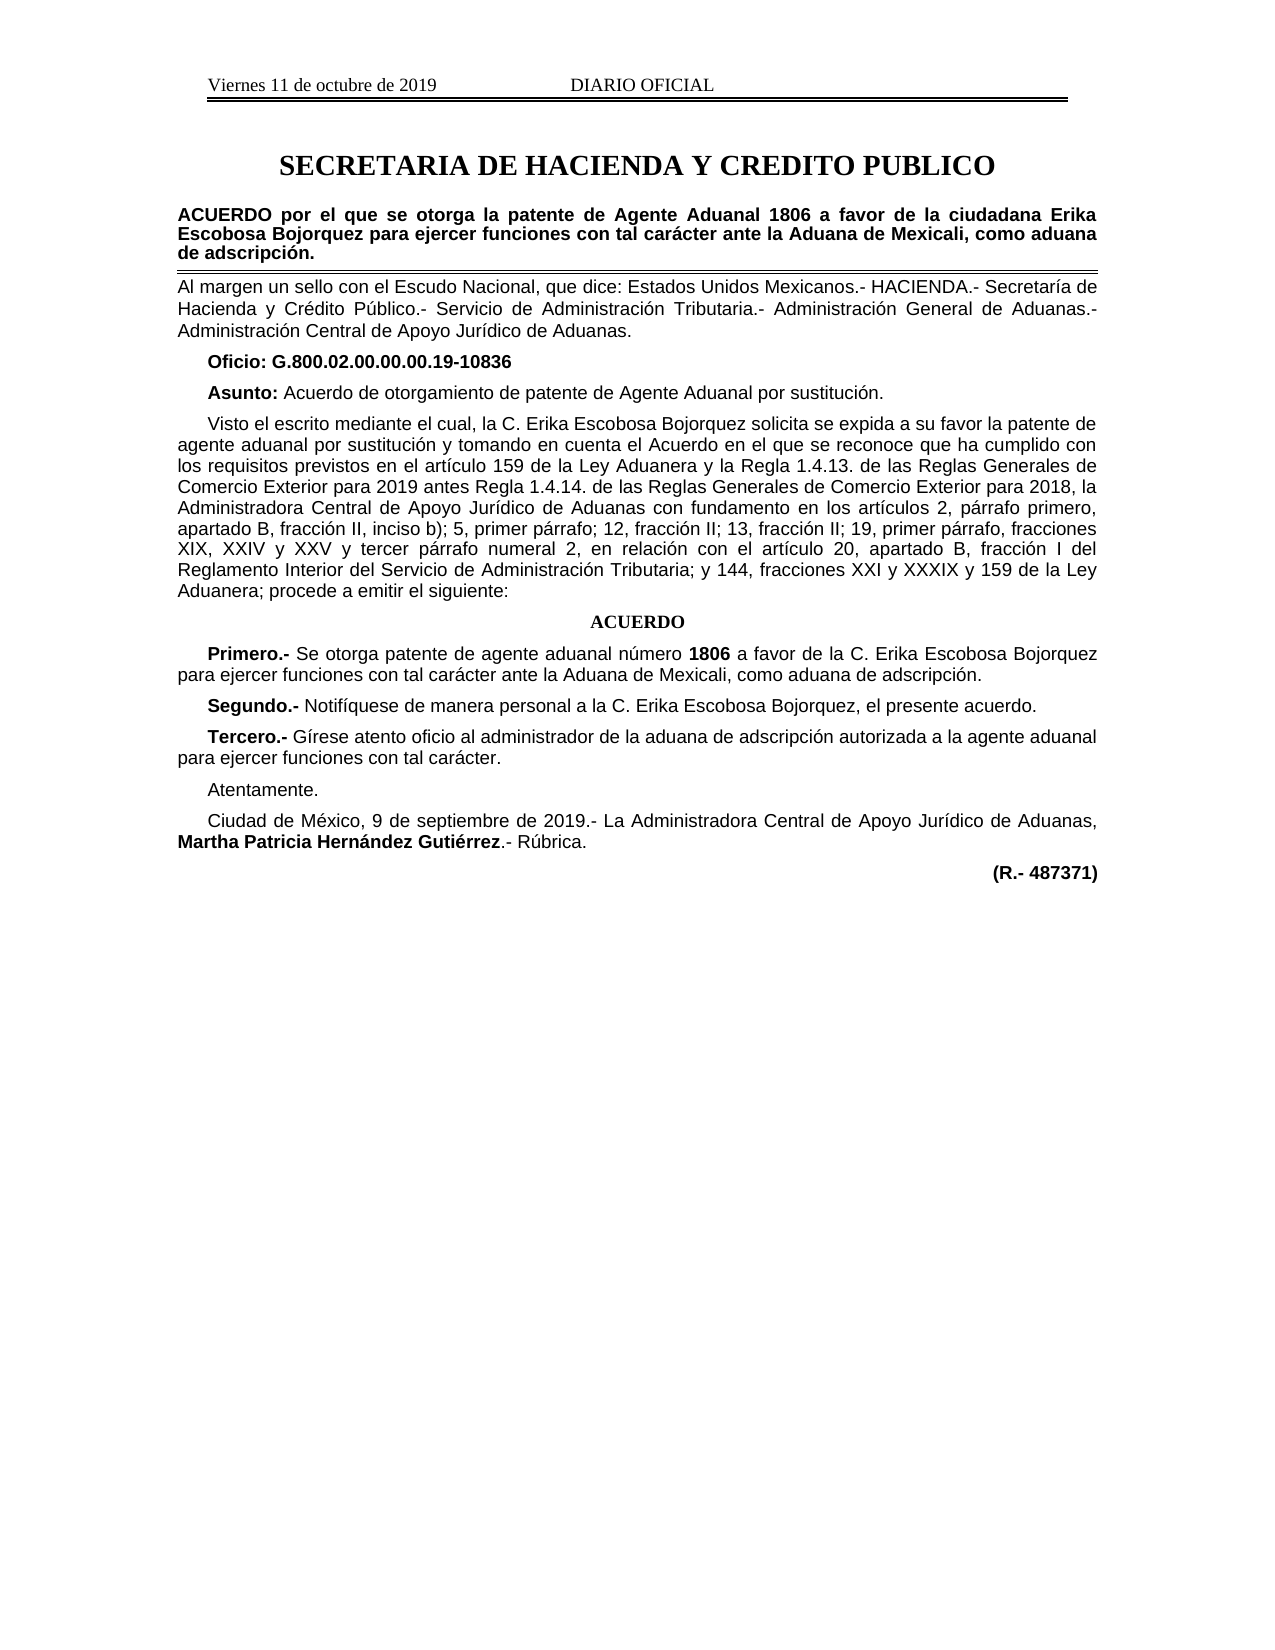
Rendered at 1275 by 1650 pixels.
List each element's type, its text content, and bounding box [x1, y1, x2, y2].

text Segundo.- Notifíquese de manera personal a la C. Erika Escobosa Bojorquez, el presente acuerdo. [177, 696, 1098, 717]
text (R.- 487371) [177, 863, 1098, 884]
text Al margen un sello con el Escudo Nacional, que dice: Estados Unidos Mexicanos.- HACIENDA.- Secretaría de Hacienda y Crédito Público.- Servicio de Administración Tributaria.- Administración General de Aduanas.- Administración Central de Apoyo Jurídico de Aduanas. [177, 274, 1098, 341]
text Asunto: Acuerdo de otorgamiento de patente de Agente Aduanal por sustitución. [177, 383, 1098, 404]
text SECRETARIA DE HACIENDA Y CREDITO PUBLICO [177, 148, 1098, 181]
text ACUERDO [177, 612, 1098, 633]
text ACUERDO por el que se otorga la patente de Agente Aduanal favor de la ciudadana Erika Escobosa Bojorquez para ejercer funciones con tal carácter ante la Aduana de Mexicali, como aduana de adscripción. [177, 206, 1098, 263]
text Visto el escrito mediante el cual, la C. Erika Escobosa Bojorquez solicita se expida a su favor la patente de agente aduanal por sustitución y tomando en cuenta el Acuerdo en el que se reconoce que ha cumplido con los requisitos previstos en el artículo 159 de la Ley Aduanera y la Regla 1.4.13. de las Reglas Generales de Comercio Exterior para 2019 antes Regla 1.4.14. de las Reglas Generales de Comercio Exterior para 2018, la Administradora Central de Apoyo Jurídico de Aduanas con fundamento en los artículos 2, párrafo primero, apartado B, fracción II, inciso b); 5, primer párrafo; 12, fracción II; 13, fracción II; 19, primer párrafo, fracciones XIX, XXIV y XXV y tercer párrafo numeral 2, en relación con el artículo 20, apartado B, fracción I del Reglamento Interior del Servicio de Administración Tributaria; y 144, fracciones XXI y XXXIX y 159 de la Ley Aduanera; procede a emitir el siguiente: [177, 414, 1098, 602]
text Ciudad de México, 9 de septiembre de 2019.- La Administradora Central de Apoyo Jurídico de Aduanas, Martha Patricia Hernández Gutiérrez.- Rúbrica. [177, 811, 1098, 852]
text Tercero.- Gírese atento oficio al administrador de la aduana de adscripción autorizada a la agente aduanal para ejercer funciones con tal carácter. [177, 727, 1098, 769]
text Atentamente. [177, 779, 1098, 800]
text Primero.- Se otorga patente de agente aduanal número favor de la C. Erika Escobosa Bojorquez para ejercer funciones con tal carácter ante la Aduana de Mexicali, como aduana de adscripción. [177, 643, 1098, 685]
text Oficio: G.800.02.00.00.00.19-10836 [177, 351, 1098, 372]
